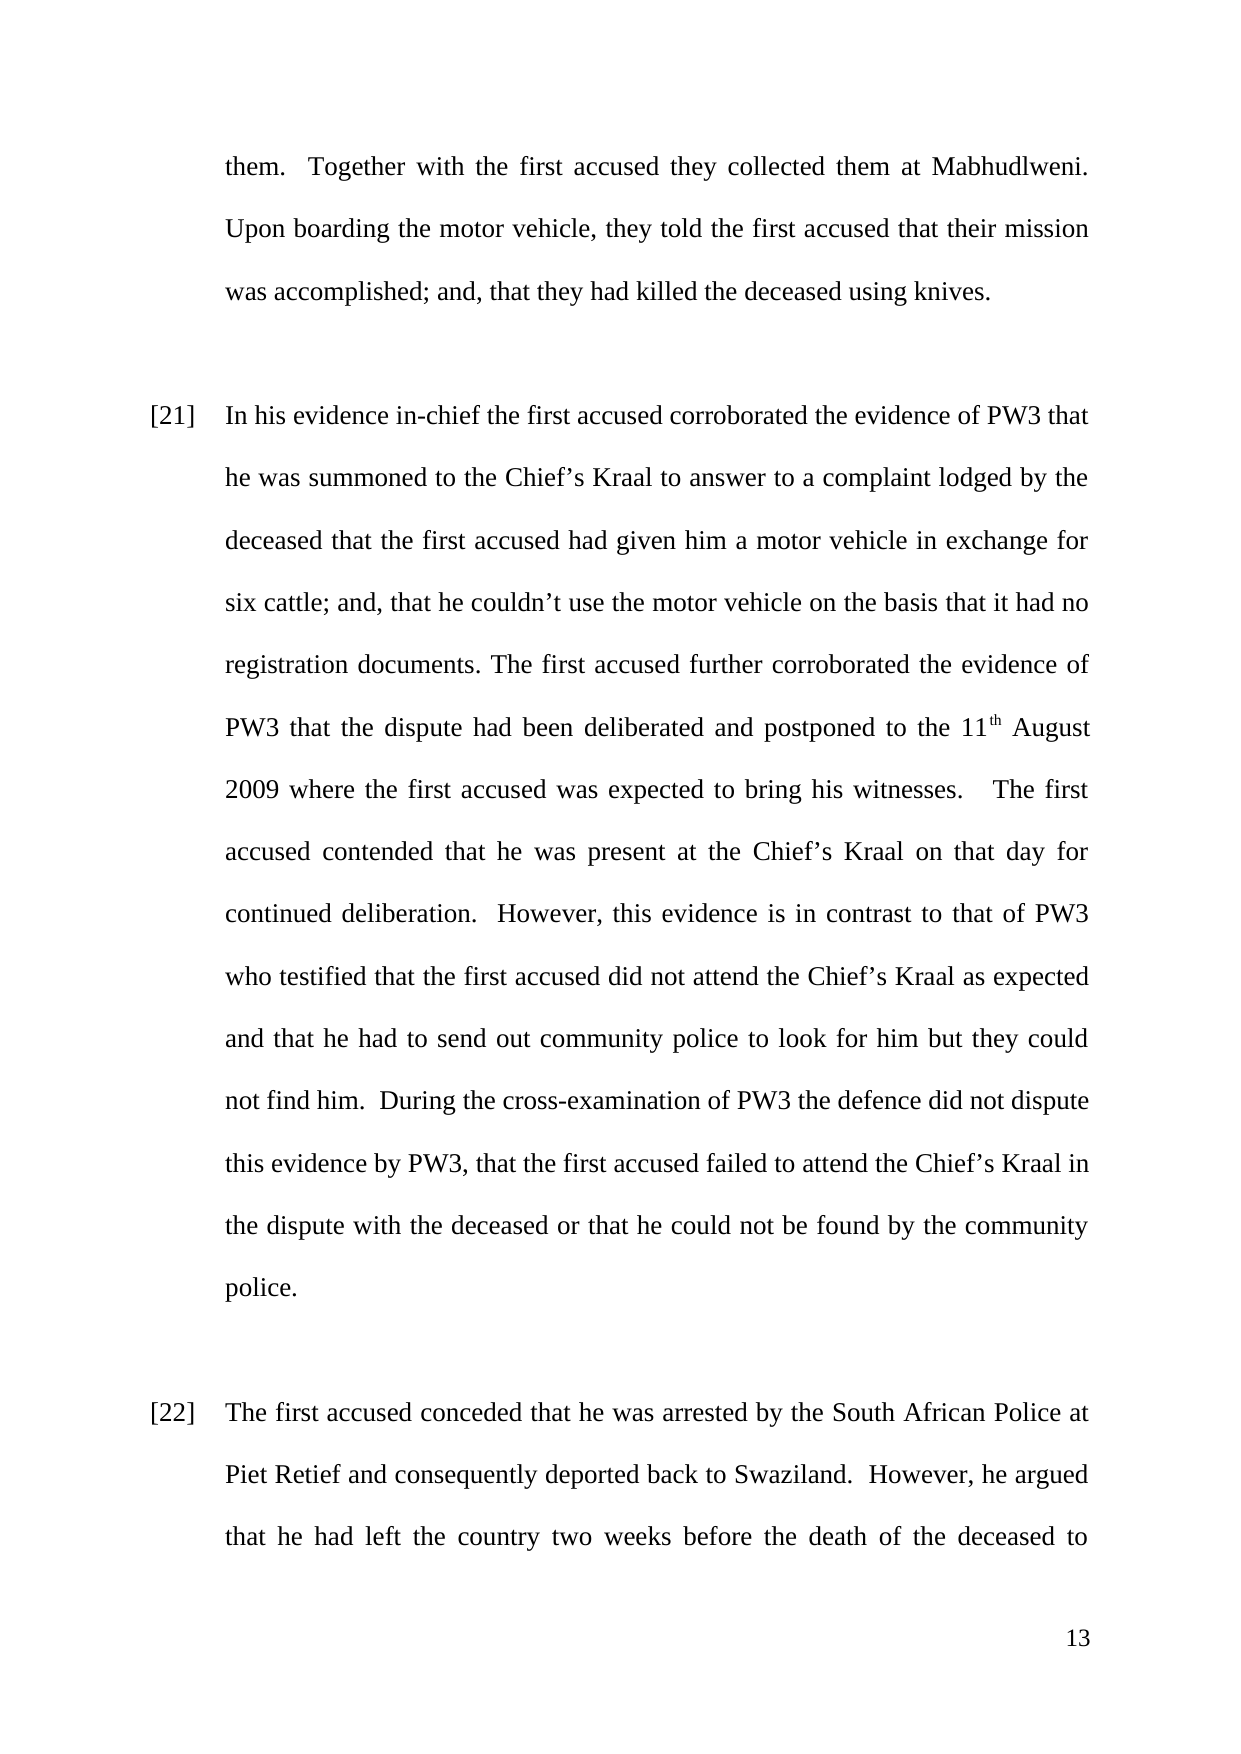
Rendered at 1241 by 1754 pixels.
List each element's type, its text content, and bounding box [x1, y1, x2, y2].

text [21] In his evidence in-chief the first accused corroborated the evidence of PW3 that he was summoned to the Chief’s Kraal to answer to a complaint lodged by the deceased that the first accused had given him a motor vehicle in exchange for six cattle; and, that he couldn’t use the motor vehicle on the basis that it had no registration documents. The first accused further corroborated the evidence of PW3 that the dispute had been deliberated and postponed to the 11th August 2009 where the first accused was expected to bring his witnesses. The first accused contended that he was present at the Chief’s Kraal on that day for continued deliberation. However, this evidence is in contrast to that of PW3 who testified that the first accused did not attend the Chief’s Kraal as expected and that he had to send out community police to look for him but they could not find him. During the cross-examination of PW3 the defence did not dispute this evidence by PW3, that the first accused failed to attend the Chief’s Kraal in the dispute with the deceased or that he could not be found by the community police. [150, 399, 1090, 1302]
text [150, 150, 1090, 306]
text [150, 1396, 1090, 1552]
